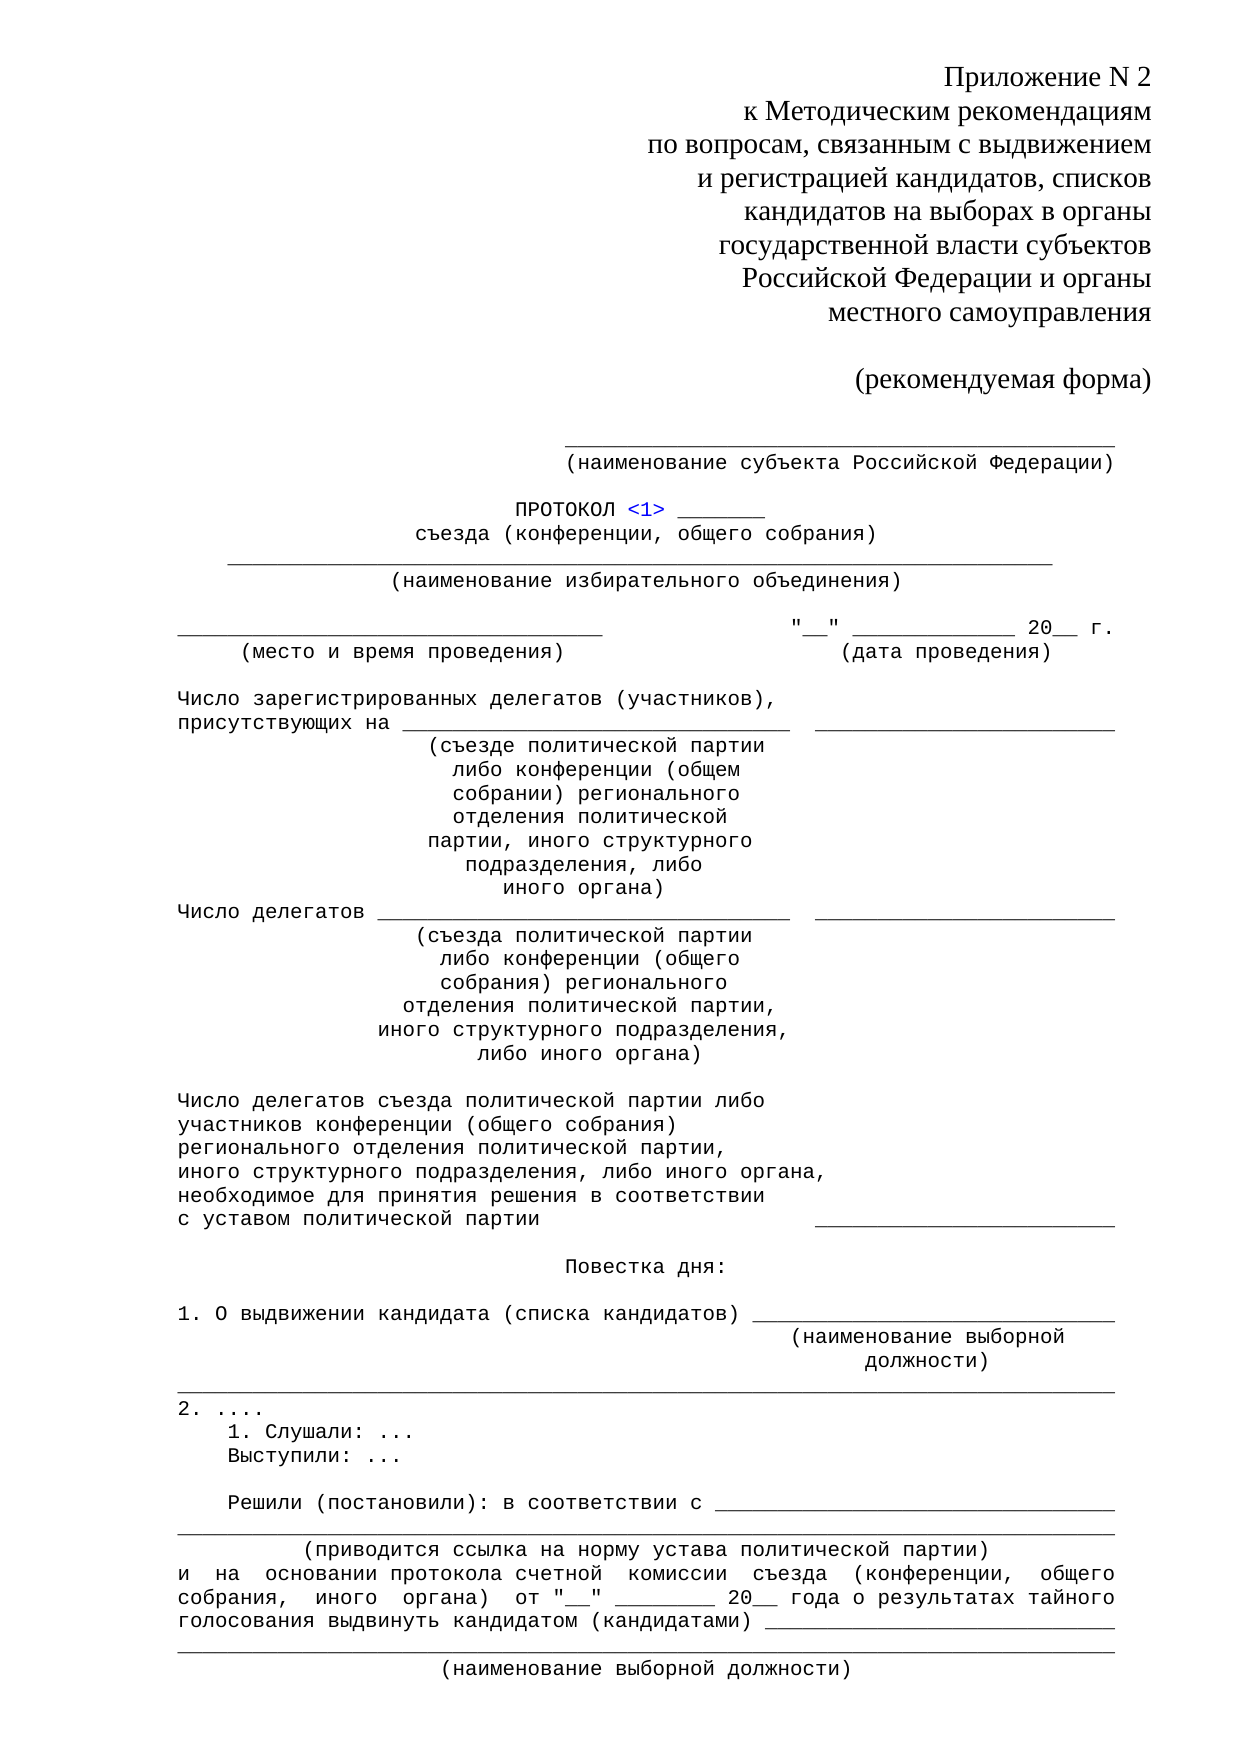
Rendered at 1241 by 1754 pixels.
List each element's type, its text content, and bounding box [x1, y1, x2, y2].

text (съезде политической партии [177, 735, 1152, 759]
text подразделения, либо [177, 854, 1152, 877]
text __________________________________________________________________ [177, 546, 1152, 570]
text кандидатов на выборах в органы [177, 193, 1152, 227]
text __________________________________ "__" _____________ 20__ г. [177, 617, 1152, 641]
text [177, 1634, 1152, 1658]
text Выступили: ... [177, 1445, 1152, 1468]
text собрания) регионального [177, 972, 1152, 996]
text присутствующих на _______________________________ ________________________ [177, 712, 1152, 735]
text собрания, иного органа) от "__" ________ 20__ года о результатах тайного [177, 1587, 1152, 1610]
text (наименование избирательного объединения) [177, 570, 1152, 593]
text голосования выдвинуть кандидатом (кандидатами) ____________________________ [177, 1610, 1152, 1634]
text 1. Слушали: ... [177, 1421, 1152, 1445]
text 2. .... [177, 1397, 1152, 1421]
text Приложение N 2 [177, 59, 1152, 93]
text государственной власти субъектов [177, 227, 1152, 260]
text (наименование выборной [177, 1327, 1152, 1350]
text (место и время проведения) (дата проведения) [177, 641, 1152, 664]
text (наименование субъекта Российской Федерации) [177, 452, 1152, 475]
text собрании) регионального [177, 783, 1152, 806]
text (наименование выборной должности) [177, 1658, 1152, 1681]
text необходимое для принятия решения в соответствии [177, 1185, 1152, 1208]
text Число делегатов _________________________________ ________________________ [177, 901, 1152, 924]
text ПРОТОКОЛ <1> _______ [177, 499, 1152, 523]
text ___________________________________________________________________________ [177, 1374, 1152, 1397]
text съезда (конференции, общего собрания) [177, 523, 1152, 546]
text к Методическим рекомендациям [177, 93, 1152, 126]
text отделения политической партии, [177, 996, 1152, 1019]
text и на основании протокола счетной комиссии съезда (конференции, общего [177, 1563, 1152, 1587]
text либо конференции (общего [177, 948, 1152, 972]
text с уставом политической партии ________________________ [177, 1208, 1152, 1232]
text отделения политической [177, 806, 1152, 830]
text Число зарегистрированных делегатов (участников), [177, 688, 1152, 712]
text иного структурного подразделения, [177, 1019, 1152, 1043]
text либо конференции (общем [177, 759, 1152, 783]
text (рекомендуемая форма) [177, 361, 1152, 394]
text регионального отделения политической партии, [177, 1137, 1152, 1161]
text Решили (постановили): в соответствии с ________________________________ [177, 1492, 1152, 1516]
text местного самоуправления [177, 294, 1152, 327]
text (съезда политической партии [177, 924, 1152, 948]
text либо иного органа) [177, 1043, 1152, 1066]
text должности) [177, 1350, 1152, 1374]
text ___________________________________________________________________________ [177, 1516, 1152, 1539]
text Российской Федерации и органы [177, 260, 1152, 294]
text партии, иного структурного [177, 830, 1152, 854]
text и регистрацией кандидатов, списков [177, 160, 1152, 193]
text Число делегатов съезда политической партии либо [177, 1090, 1152, 1114]
text иного органа) [177, 877, 1152, 901]
text ____________________________________________ [177, 428, 1152, 452]
text (приводится ссылка на норму устава политической партии) [177, 1539, 1152, 1563]
text иного структурного подразделения, либо иного органа, [177, 1161, 1152, 1185]
text участников конференции (общего собрания) [177, 1114, 1152, 1137]
text 1. О выдвижении кандидата (списка кандидатов) _____________________________ [177, 1303, 1152, 1327]
text по вопросам, связанным с выдвижением [177, 126, 1152, 160]
text Повестка дня: [177, 1256, 1152, 1279]
